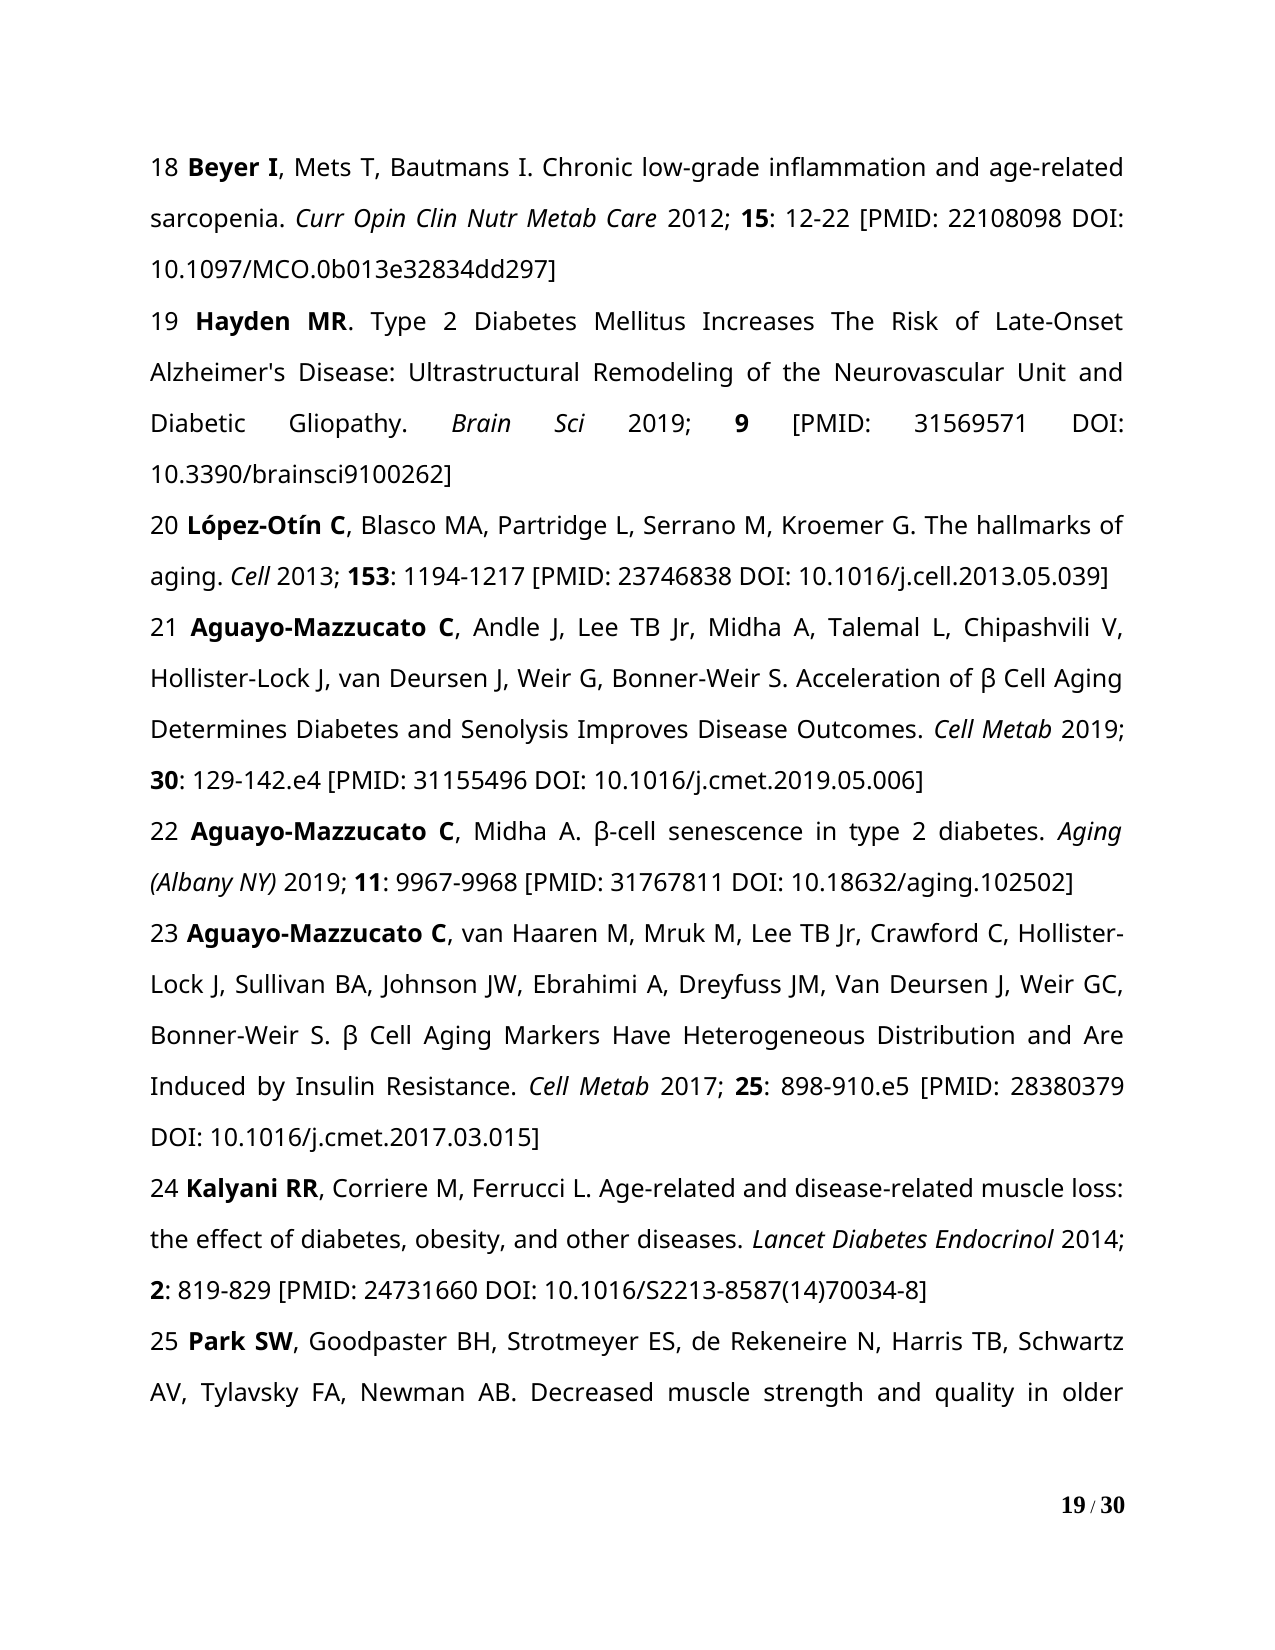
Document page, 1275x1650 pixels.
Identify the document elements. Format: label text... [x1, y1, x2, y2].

text 18 Beyer I, Mets T, Bautmans I. Chronic low-grade inflammation and age-related sarcopenia. Curr Opin Clin Nutr Metab Care 2012; 15: 12-22 [PMID: 22108098 DOI: 10.1097/MCO.0b013e32834dd297] [150, 150, 1125, 286]
text 24 Kalyani RR, Corriere M, Ferrucci L. Age-related and disease-related muscle loss: the effect of diabetes, obesity, and other diseases. Lancet Diabetes Endocrinol 2014; 2: 819-829 [PMID: 24731660 DOI: 10.1016/S2213-8587(14)70034-8] [150, 1171, 1125, 1307]
text 19 Hayden MR. Type 2 Diabetes Mellitus Increases The Risk of Late-Onset Alzheimer's Disease: Ultrastructural Remodeling of the Neurovascular Unit and Diabetic Gliopathy. Brain Sci 2019; 9 [PMID: 31569571 DOI: 10.3390/brainsci9100262] [150, 303, 1125, 490]
text 22 Aguayo-Mazzucato C, Midha A. β-cell senescence in type 2 diabetes. Aging (Albany NY) 2019; 11: 9967-9968 [PMID: 31767811 DOI: 10.18632/aging.102502] [150, 813, 1125, 899]
text 20 López-Otín C, Blasco MA, Partridge L, Serrano M, Kroemer G. The hallmarks of aging. Cell 2013; 153: 1194-1217 [PMID: 23746838 DOI: 10.1016/j.cell.2013.05.039] [150, 507, 1125, 592]
text 21 Aguayo-Mazzucato C, Andle J, Lee TB Jr, Midha A, Talemal L, Chipashvili V, Hollister-Lock J, van Deursen J, Weir G, Bonner-Weir S. Acceleration of β Cell Aging Determines Diabetes and Senolysis Improves Disease Outcomes. Cell Metab 2019; 30: 129-142.e4 [PMID: 31155496 DOI: 10.1016/j.cmet.2019.05.006] [150, 609, 1125, 797]
text 23 Aguayo-Mazzucato C, van Haaren M, Mruk M, Lee TB Jr, Crawford C, Hollister-Lock J, Sullivan BA, Johnson JW, Ebrahimi A, Dreyfuss JM, Van Deursen J, Weir GC, Bonner-Weir S. β Cell Aging Markers Have Heterogeneous Distribution and Are Induced by Insulin Resistance. Cell Metab 2017; 25: 898-910.e5 [PMID: 28380379 DOI: 10.1016/j.cmet.2017.03.015] [150, 916, 1125, 1154]
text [150, 1324, 1125, 1409]
